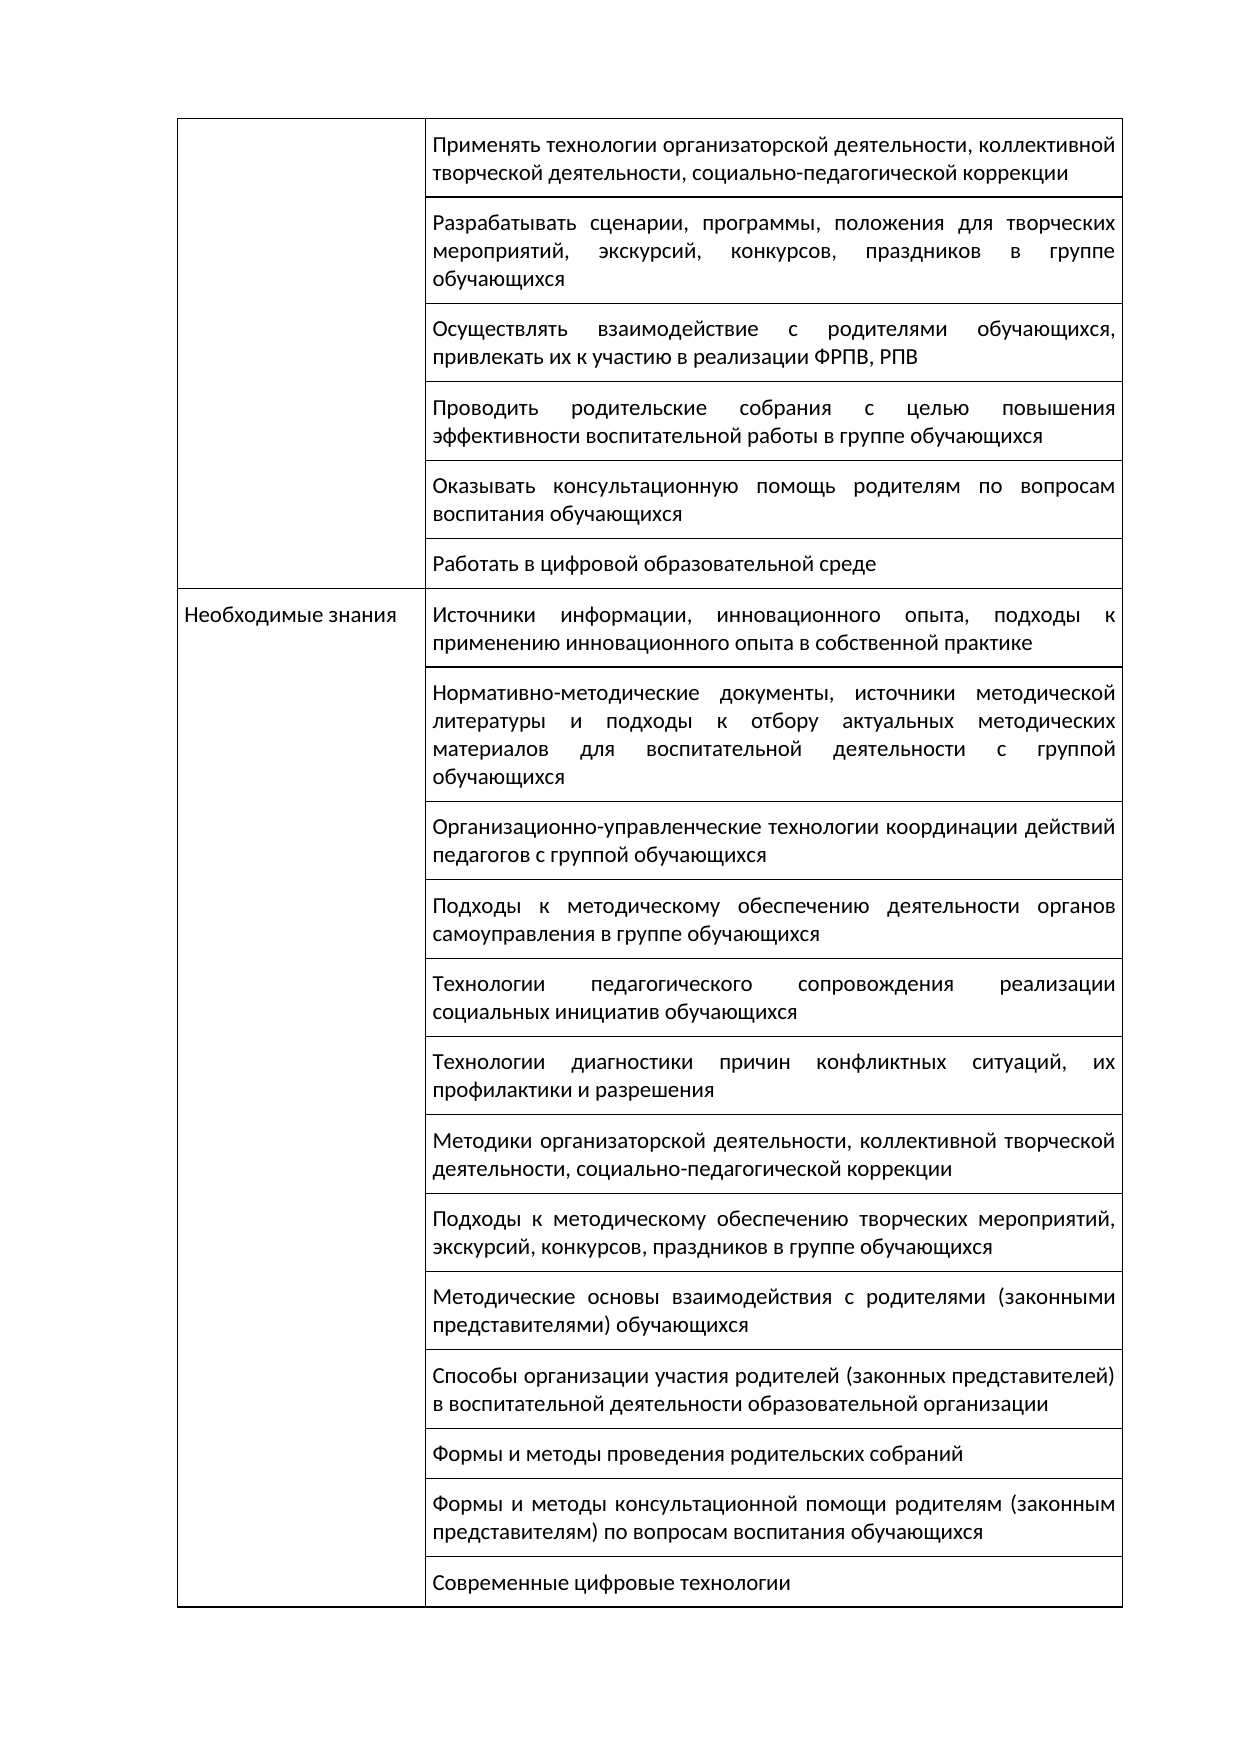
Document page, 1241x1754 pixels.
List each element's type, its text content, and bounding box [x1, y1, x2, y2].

table_cell Разрабатывать сценарии, программы, положения для творческих мероприятий, экскурсий, конкурсов, праздников в группе обучающихся [426, 198, 1122, 303]
table_cell Работать в цифровой образовательной среде [426, 539, 1122, 588]
table_cell Оказывать консультационную помощь родителям по вопросам воспитания обучающихся [426, 461, 1122, 538]
table_cell Организационно-управленческие технологии координации действий педагогов с группой обучающихся [426, 802, 1122, 879]
table_cell Формы и методы консультационной помощи родителям (законным представителям) по вопросам воспитания обучающихся [426, 1479, 1122, 1556]
table_cell Технологии диагностики причин конфликтных ситуаций, их профилактики и разрешения [426, 1037, 1122, 1114]
table_cell Способы организации участия родителей (законных представителей) в воспитательной деятельности образовательной организации [426, 1350, 1122, 1427]
table_cell Источники информации, инновационного опыта, подходы к применению инновационного опыта в собственной практике [426, 589, 1122, 666]
table_cell Применять технологии организаторской деятельности, коллективной творческой деятельности, социально-педагогической коррекции [426, 119, 1122, 196]
table_cell Методики организаторской деятельности, коллективной творческой деятельности, социально-педагогической коррекции [426, 1115, 1122, 1192]
table_cell Подходы к методическому обеспечению творческих мероприятий, экскурсий, конкурсов, праздников в группе обучающихся [426, 1194, 1122, 1271]
table_cell Формы и методы проведения родительских собраний [426, 1429, 1122, 1478]
table_cell Проводить родительские собрания с целью повышения эффективности воспитательной работы в группе обучающихся [426, 382, 1122, 459]
table_cell Современные цифровые технологии [426, 1557, 1122, 1606]
table_cell Подходы к методическому обеспечению деятельности органов самоуправления в группе обучающихся [426, 880, 1122, 957]
table_cell Нормативно-методические документы, источники методической литературы и подходы к отбору актуальных методических материалов для воспитательной деятельности с группой обучающихся [426, 668, 1122, 801]
table_cell Технологии педагогического сопровождения реализации социальных инициатив обучающихся [426, 959, 1122, 1036]
table_cell Методические основы взаимодействия с родителями (законными представителями) обучающихся [426, 1272, 1122, 1349]
table_cell Необходимые знания [178, 589, 425, 1606]
table_cell Осуществлять взаимодействие с родителями обучающихся, привлекать их к участию в реализации ФРПВ, РПВ [426, 304, 1122, 381]
